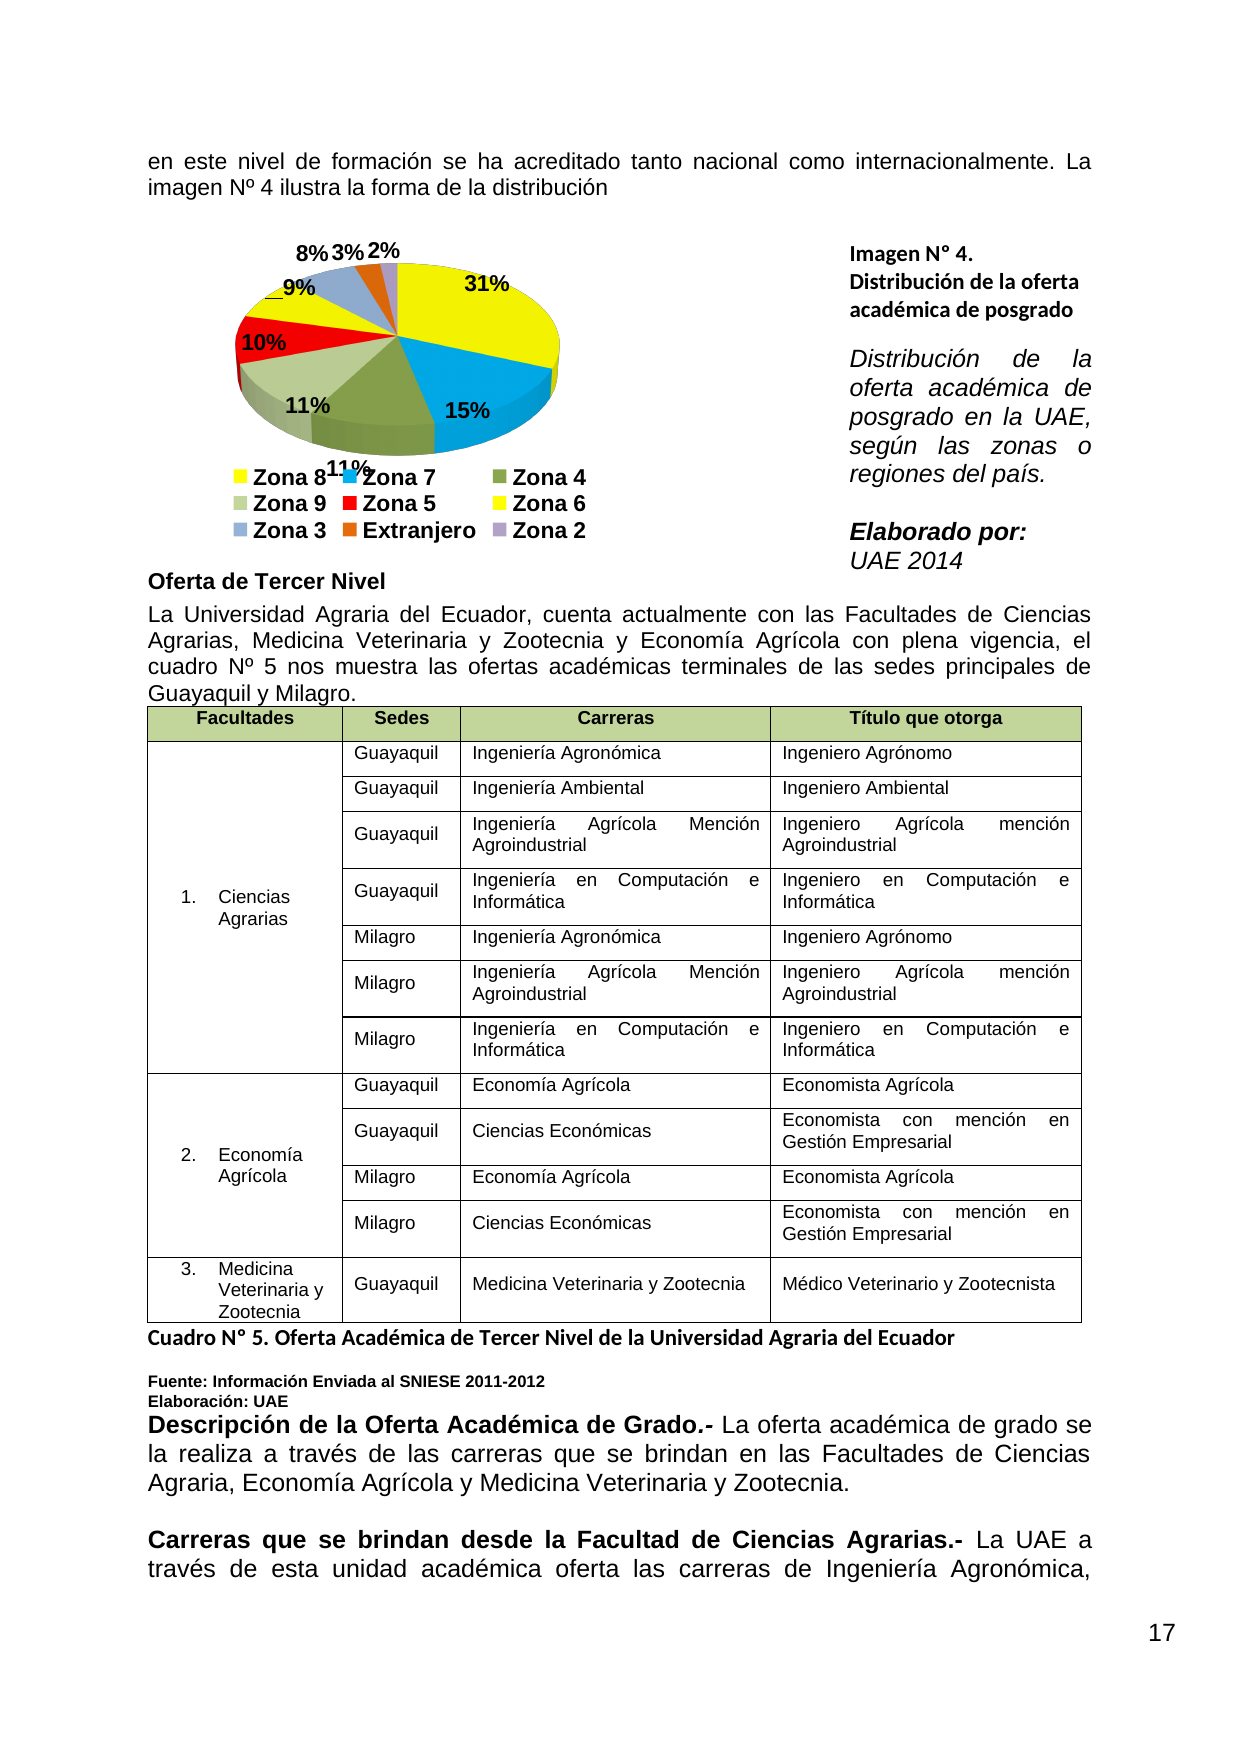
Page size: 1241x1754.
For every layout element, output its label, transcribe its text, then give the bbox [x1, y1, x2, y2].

table_header Título que otorga [771, 707, 1081, 741]
table_cell Economista Agrícola [771, 1074, 1081, 1108]
table_cell Economista con mención en Gestión Empresarial [771, 1109, 1081, 1165]
table_cell Guayaquil [343, 1109, 460, 1165]
table_cell Milagro [343, 926, 460, 960]
table_cell Milagro [343, 1201, 460, 1257]
table_cell Guayaquil [343, 1258, 460, 1322]
table_cell Ciencias Económicas [461, 1201, 770, 1257]
table_header Facultades [148, 707, 342, 741]
table_cell Ingeniería Agronómica [461, 926, 770, 960]
table_cell Ciencias Agrarias [148, 742, 342, 1073]
table_cell Médico Veterinario y Zootecnista [771, 1258, 1081, 1322]
text Fuente: Información Enviada al SNIESE 2011-2012 Elaboración: UAE [148, 1372, 1092, 1411]
table_cell Ingeniero Agrícola mención Agroindustrial [771, 961, 1081, 1016]
table_cell Ingeniería en Computación e Informática [461, 1018, 770, 1073]
table_cell Ingeniería en Computación e Informática [461, 869, 770, 924]
table_cell Ingeniero Agrícola mención Agroindustrial [771, 812, 1081, 868]
text Cuadro Nº 5. Oferta Académica de Tercer Nivel de la Universidad Agraria del Ecuador [148, 1323, 1092, 1351]
table_cell Ingeniería Agrícola Mención Agroindustrial [461, 812, 770, 868]
table_cell Ingeniero Ambiental [771, 777, 1081, 811]
table_cell Ingeniero en Computación e Informática [771, 869, 1081, 924]
table_cell Milagro [343, 961, 460, 1016]
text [148, 1526, 1092, 1583]
table_cell Milagro [343, 1018, 460, 1073]
text La Universidad Agraria del Ecuador, cuenta actualmente con las Facultades de Ciencias Agrarias, Medicina Veterinaria y Zootecnia y Economía Agrícola con plena vigencia, el cuadro Nº 5 nos muestra las ofertas académicas terminales de las sedes principales de Guayaquil y Milagro. [148, 601, 1092, 706]
table_cell Guayaquil [343, 812, 460, 868]
table_cell Ciencias Económicas [461, 1109, 770, 1165]
table_cell Ingeniero Agrónomo [771, 926, 1081, 960]
table_header Carreras [461, 707, 770, 741]
table_cell Guayaquil [343, 742, 460, 776]
table_cell Milagro [343, 1166, 460, 1200]
table_cell Ingeniero en Computación e Informática [771, 1018, 1081, 1073]
table_cell Ingeniero Agrónomo [771, 742, 1081, 776]
table_cell Medicina Veterinaria y Zootecnia [461, 1258, 770, 1322]
subtitle Oferta de Tercer Nivel [148, 568, 1092, 594]
table_cell Ingeniería Agrícola Mención Agroindustrial [461, 961, 770, 1016]
table_cell Medicina Veterinaria y Zootecnia [148, 1258, 342, 1322]
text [148, 148, 1092, 200]
table_cell Economista Agrícola [771, 1166, 1081, 1200]
table_cell Guayaquil [343, 869, 460, 924]
table_cell Guayaquil [343, 777, 460, 811]
table_cell Economía Agrícola [461, 1074, 770, 1108]
table_cell Economista con mención en Gestión Empresarial [771, 1201, 1081, 1257]
table_cell Ingeniería Ambiental [461, 777, 770, 811]
table_cell Economía Agrícola [148, 1074, 342, 1257]
table_cell Economía Agrícola [461, 1166, 770, 1200]
table_cell Ingeniería Agronómica [461, 742, 770, 776]
table_cell Guayaquil [343, 1074, 460, 1108]
table_header Sedes [343, 707, 460, 741]
text Descripción de la Oferta Académica de Grado.- La oferta académica de grado se la realiza a través de las carreras que se brindan en las Facultades de Ciencias Agraria, Economía Agrícola y Medicina Veterinaria y Zootecnia. [148, 1411, 1092, 1497]
